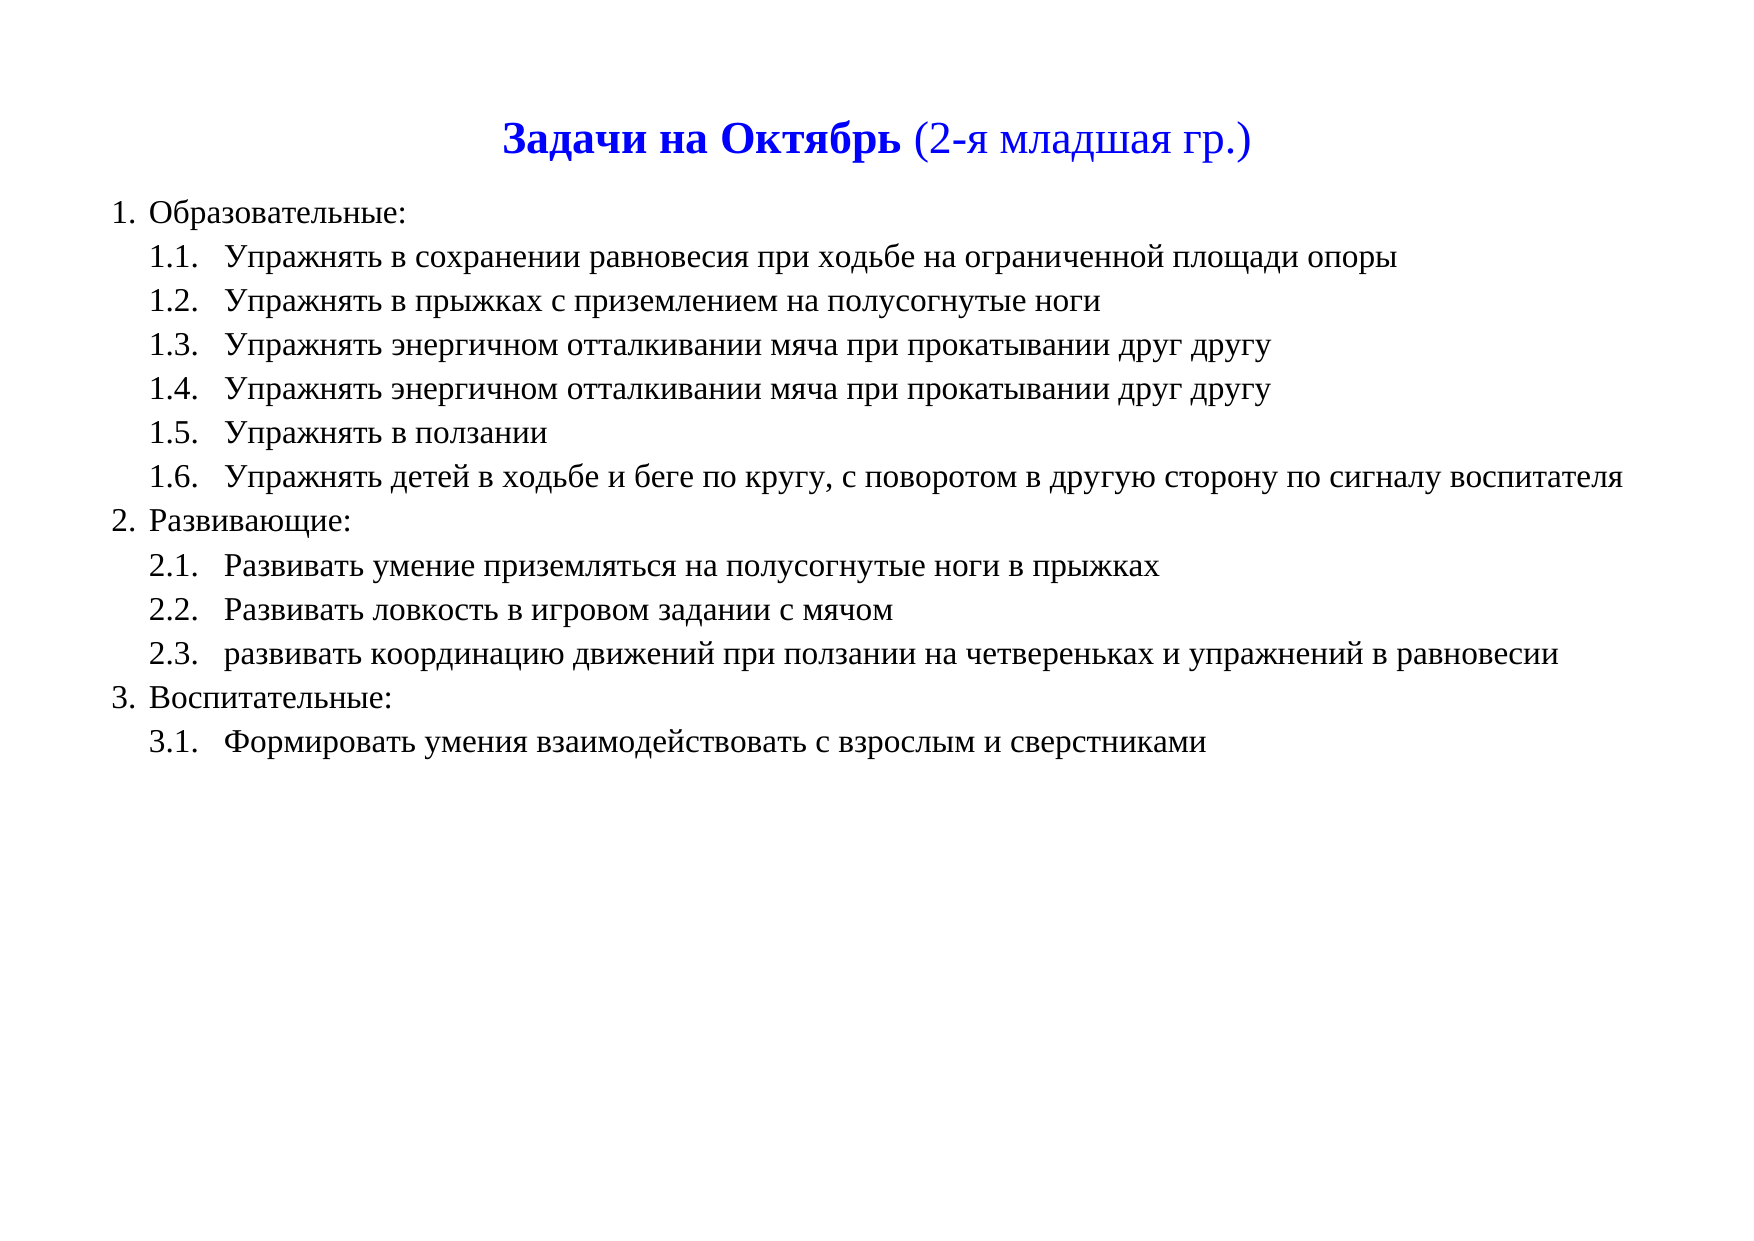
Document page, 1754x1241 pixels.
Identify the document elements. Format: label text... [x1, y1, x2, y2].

list Формировать умения взаимодействовать с взрослым и сверстниками [149, 721, 1724, 759]
list Упражнять энергичном отталкивании мяча при прокатывании друг другу [149, 324, 1724, 363]
list Упражнять детей в ходьбе и беге по кругу, с поворотом в другую сторону по сигналу воспитателя [149, 457, 1724, 495]
list Развивающие: [111, 501, 1724, 539]
list Упражнять в ползании [149, 413, 1724, 451]
list развивать координацию движений при ползании на четвереньках и упражнений в равновесии [149, 633, 1724, 671]
list Упражнять энергичном отталкивании мяча при прокатывании друг другу [149, 368, 1724, 407]
text Задачи на Октябрь (2-я младшая гр.) [29, 111, 1724, 164]
list Воспитательные: [111, 677, 1724, 715]
list Образовательные: [111, 192, 1724, 231]
list Развивать ловкость в игровом задании с мячом [149, 589, 1724, 627]
list Упражнять в сохранении равновесия при ходьбе на ограниченной площади опоры [149, 236, 1724, 275]
list Развивать умение приземляться на полусогнутые ноги в прыжках [149, 545, 1724, 583]
list Упражнять в прыжках с приземлением на полусогнутые ноги [149, 280, 1724, 319]
